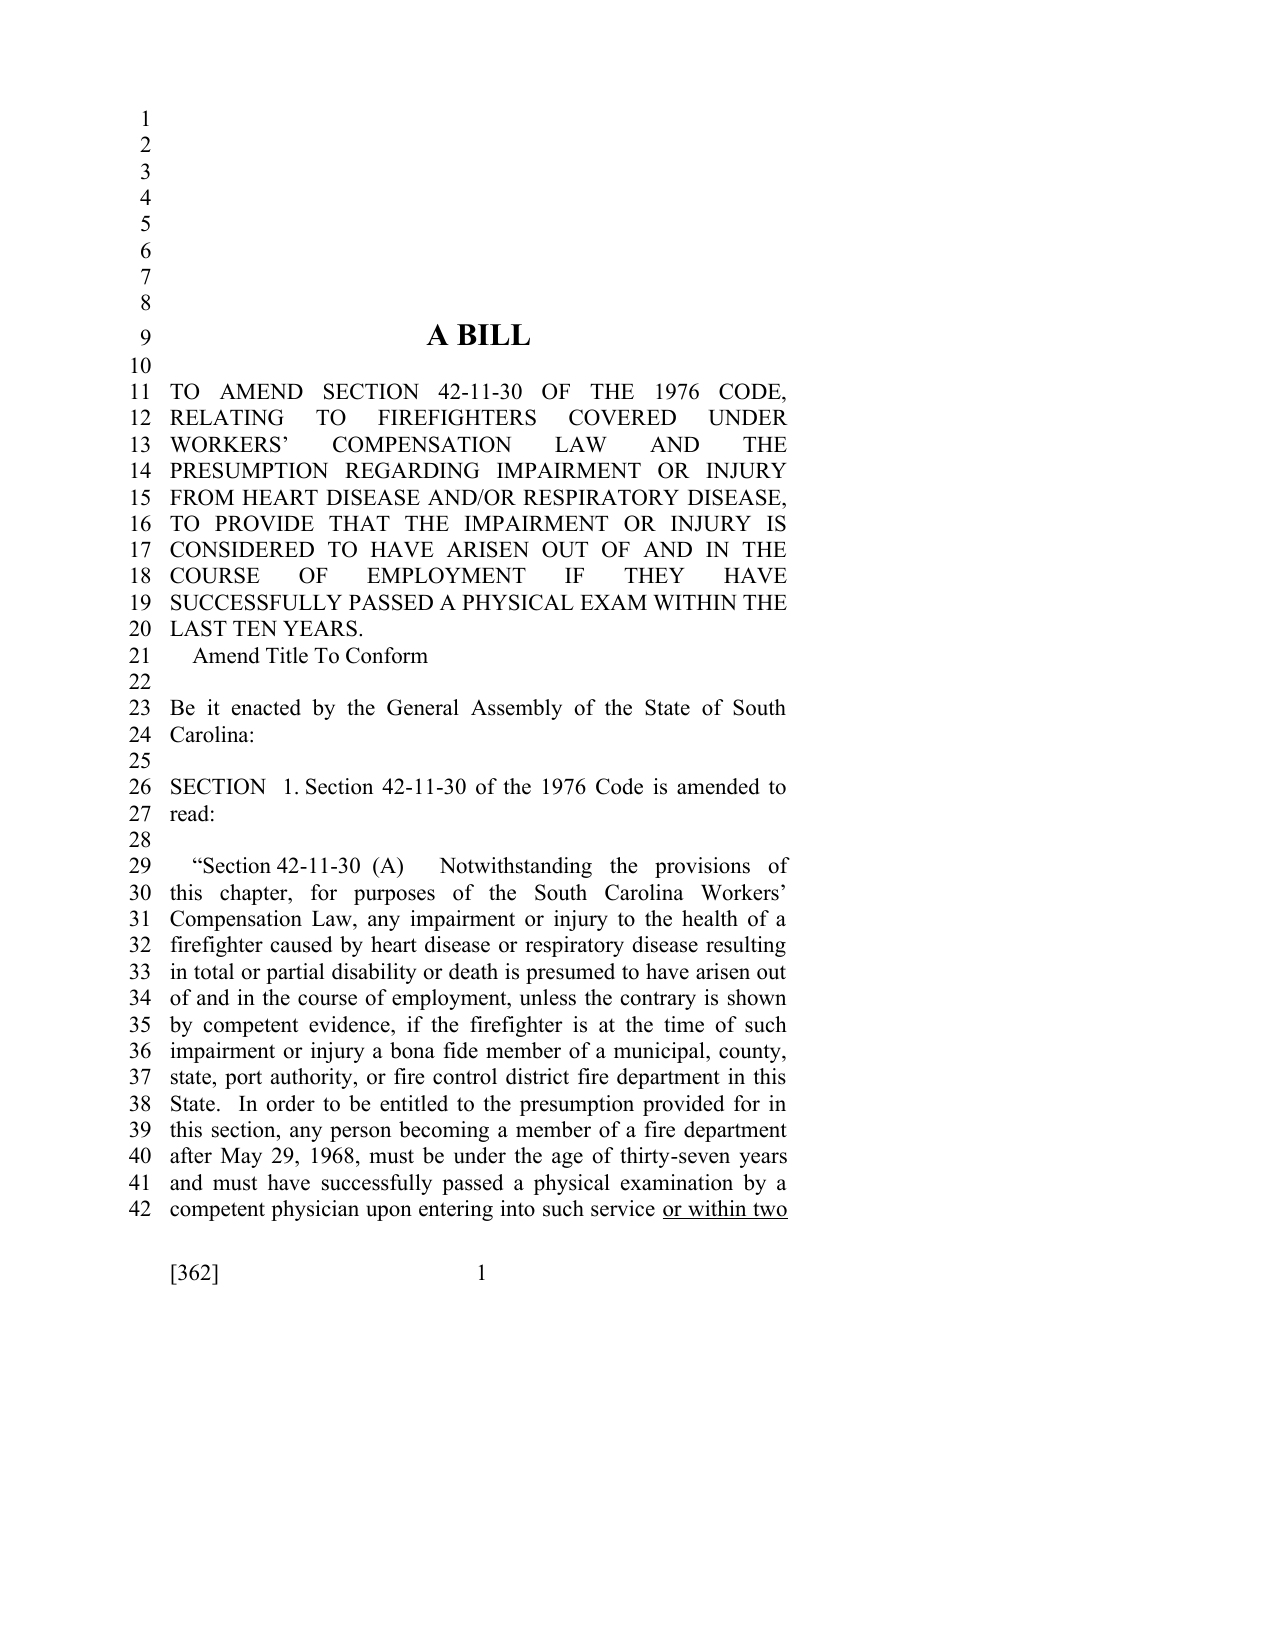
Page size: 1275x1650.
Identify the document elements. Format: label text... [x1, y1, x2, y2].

text A BILL [169, 316, 787, 352]
text TO AMEND SECTION 42-11-30 OF THE 1976 CODE, RELATING TO FIREFIGHTERS COVERED UNDER WORKERS’ COMPENSATION LAW AND THE PRESUMPTION REGARDING IMPAIRMENT OR INJURY FROM HEART DISEASE AND/OR RESPIRATORY DISEASE, TO PROVIDE THAT THE IMPAIRMENT OR INJURY IS CONSIDERED TO HAVE ARISEN OUT OF AND IN THE COURSE OF EMPLOYMENT IF THEY HAVE SUCCESSFULLY PASSED A PHYSICAL EXAM WITHIN THE LAST TEN YEARS. [169, 378, 787, 642]
text SECTION 1. Section 42-11-30 of the 1976 Code is amended to read: [169, 773, 787, 826]
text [169, 852, 787, 1221]
text Amend Title To Conform [169, 642, 787, 668]
text Be it enacted by the General Assembly of the State of South Carolina: [169, 694, 787, 747]
